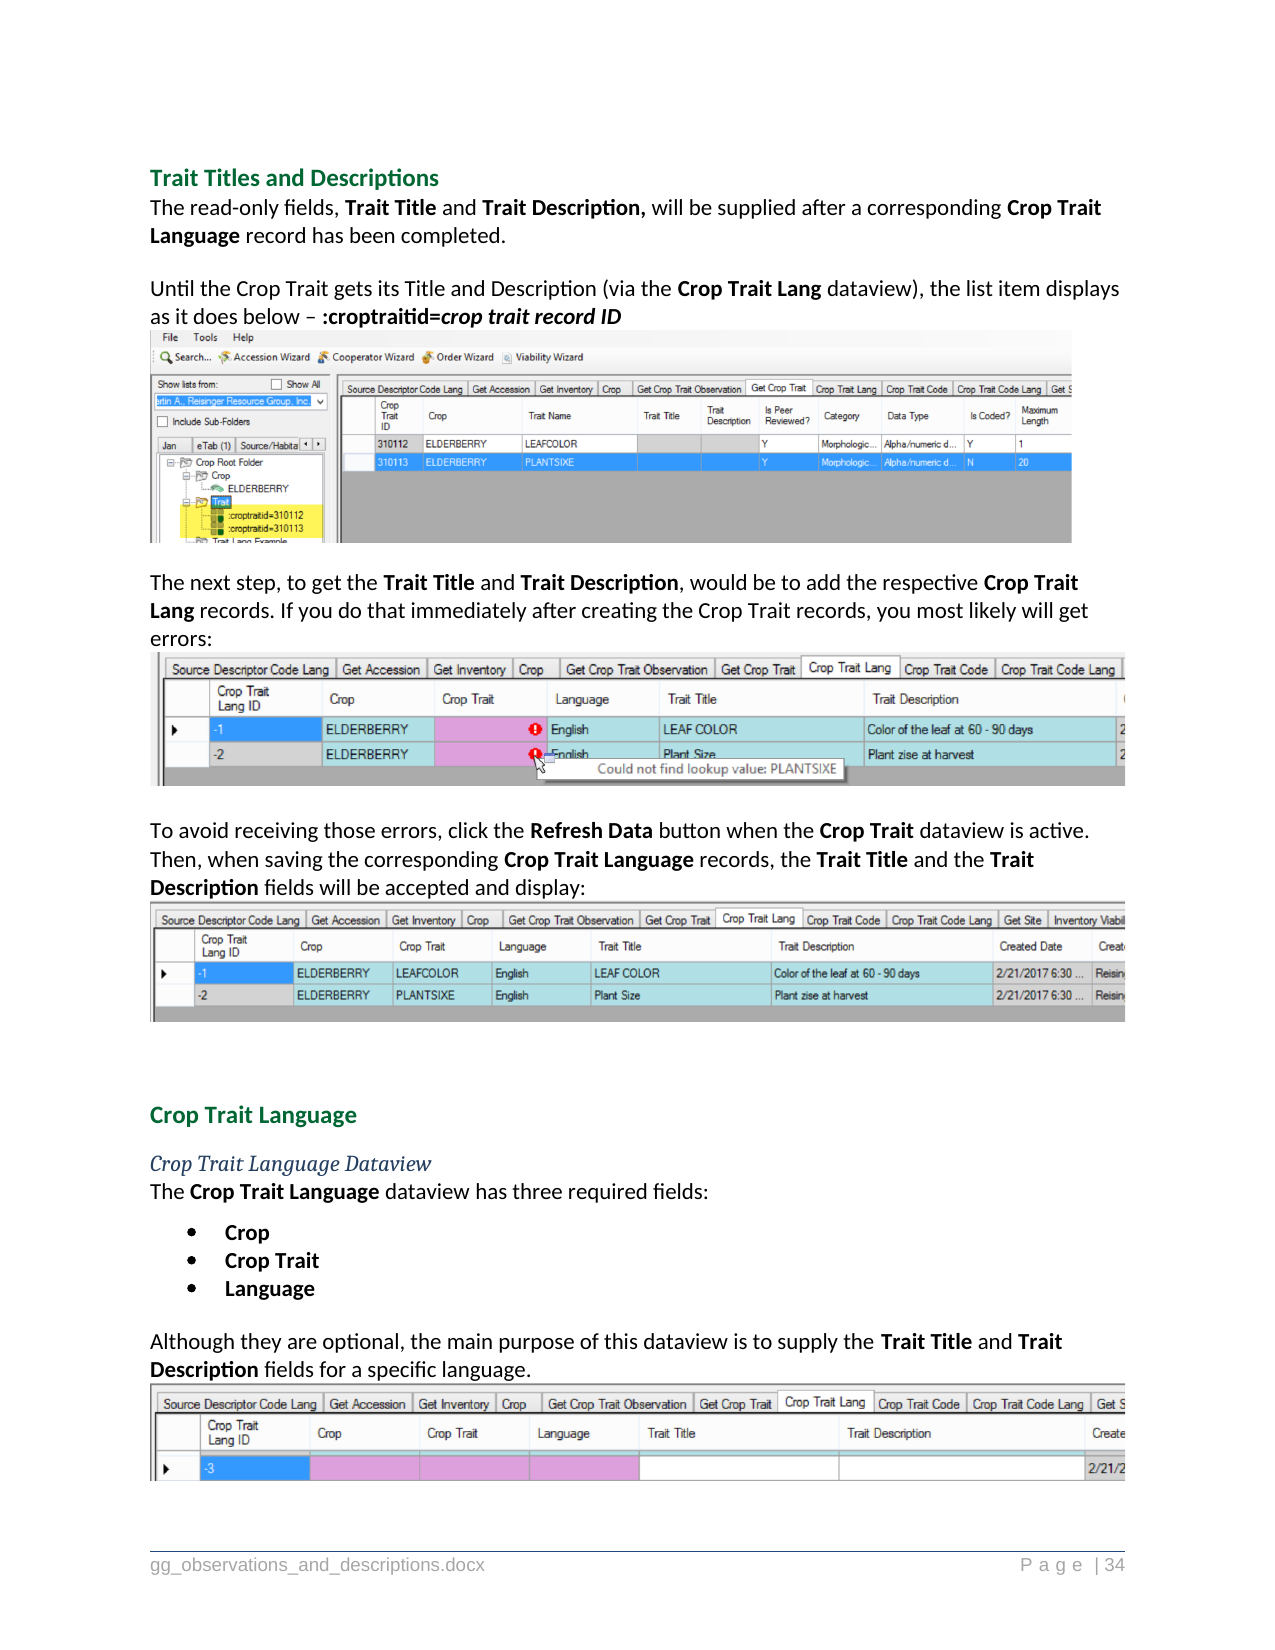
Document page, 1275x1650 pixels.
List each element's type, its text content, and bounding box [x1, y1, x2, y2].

text The Crop Trait Language dataview has three required fields: [150, 1177, 1125, 1205]
subtitle Crop Trait Language Dataview [150, 1151, 1125, 1177]
text To avoid receiving those errors, click the Refresh Data button when the Crop Trait dataview is active. Then, when saving the corresponding Crop Trait Language records, the Trait Title and the Trait Description fields will be accepted and display: [150, 817, 1125, 900]
subtitle Trait Titles and Descriptions [150, 162, 1125, 193]
list Crop [187, 1218, 1125, 1246]
text Although they are optional, the main purpose of this dataview is to supply the Trait Title and Trait Description fields for a specific language. [150, 1327, 1125, 1383]
list Crop Trait [187, 1246, 1125, 1274]
subtitle Crop Trait Language [150, 1100, 1125, 1130]
text The next step, to get the Trait Title and Trait Description, would be to add the respective Crop Trait Lang records. If you do that immediately after creating the Crop Trait records, you most likely will get errors: [150, 568, 1125, 652]
text The read-only fields, Trait Title and Trait Description, will be supplied after a corresponding Crop Trait Language record has been completed. [150, 193, 1125, 249]
list Language [187, 1274, 1125, 1302]
picture [150, 652, 1125, 786]
picture [150, 900, 1125, 1022]
picture [150, 1383, 1125, 1481]
picture [150, 330, 1072, 543]
